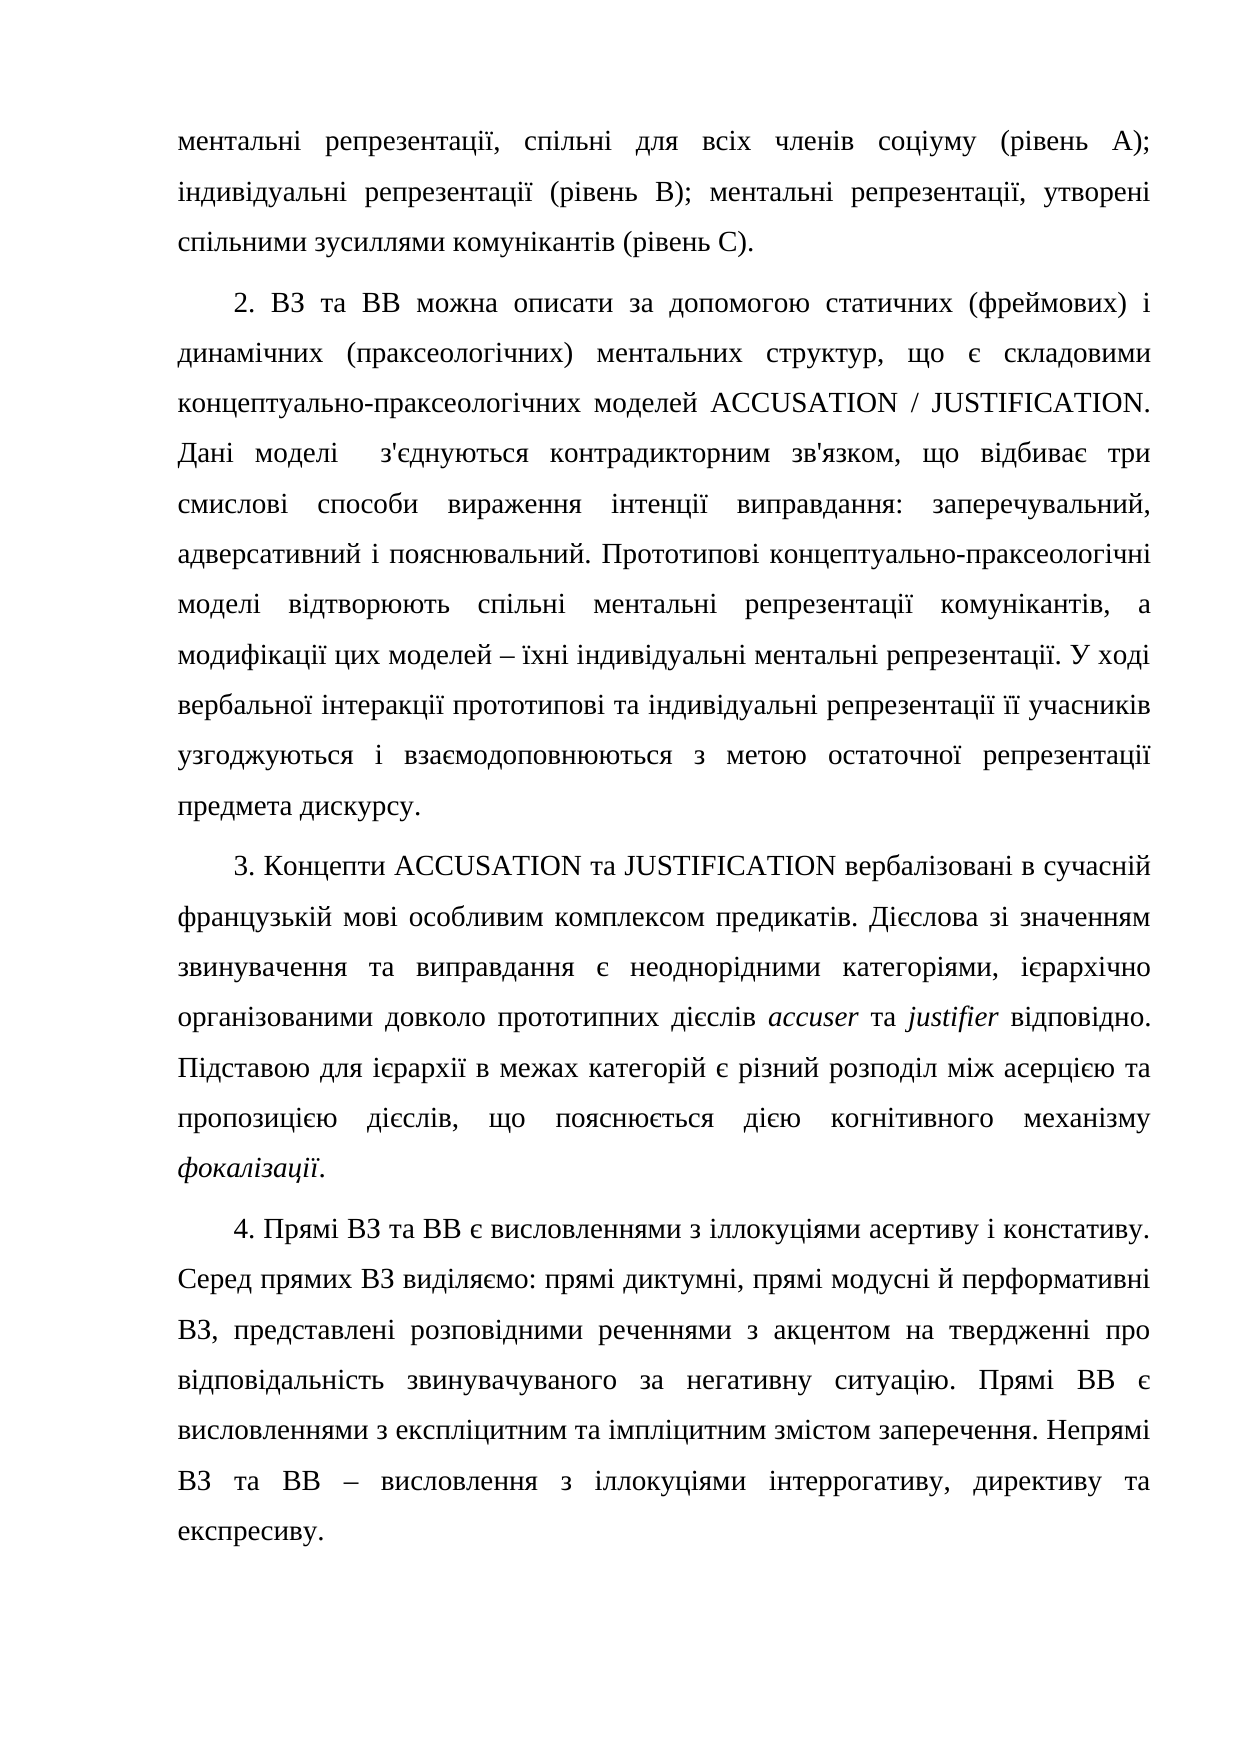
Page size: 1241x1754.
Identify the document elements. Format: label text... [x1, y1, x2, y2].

text 2. ВЗ та ВВ можна описати за допомогою статичних (фреймових) і динамічних (праксеологічних) ментальних структур, що є складовими концептуально-праксеологічних моделей ACCUSATION / JUSTIFICATION. Дані моделі з'єднуються контрадикторним зв'язком, що відбиває три смислові способи вираження інтенції виправдання: заперечувальний, адверсативний і пояснювальний. Прототипові концептуально-праксеологічні моделі відтворюють спільні ментальні репрезентації комунікантів, а модифікації цих моделей – їхні індивідуальні ментальні репрезентації. У ході вербальної інтеракції прототипові та індивідуальні репрезентації її учасників узгоджуються і взаємодоповнюються з метою остаточної репрезентації предмета дискурсу. [177, 285, 1152, 821]
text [177, 123, 1152, 257]
text 4. Прямі ВЗ та ВВ є висловленнями з іллокуціями асертиву і констативу. Серед прямих ВЗ виділяємо: прямі диктумні, прямі модусні й перформативні ВЗ, представлені розповідними реченнями з акцентом на твердженні про відповідальність звинувачуваного за негативну ситуацію. Прямі ВВ є висловленнями з експліцитним та імпліцитним змістом заперечення. Непрямі ВЗ та ВВ – висловлення з іллокуціями інтеррогативу, директиву та експресиву. [177, 1211, 1152, 1547]
text 3. Концепти ACCUSATION та JUSTIFICATION вербалізовані в сучасній французькій мові особливим комплексом предикатів. Дієслова зі значенням звинувачення та виправдання є неоднорідними категоріями, ієрархічно організованими довколо прототипних дієслів accuser та justifier відповідно. Підставою для ієрархії в межах категорій є різний розподіл між асерцією та пропозицією дієслів, що пояснюється дією когнітивного механізму фокалізації. [177, 848, 1152, 1184]
